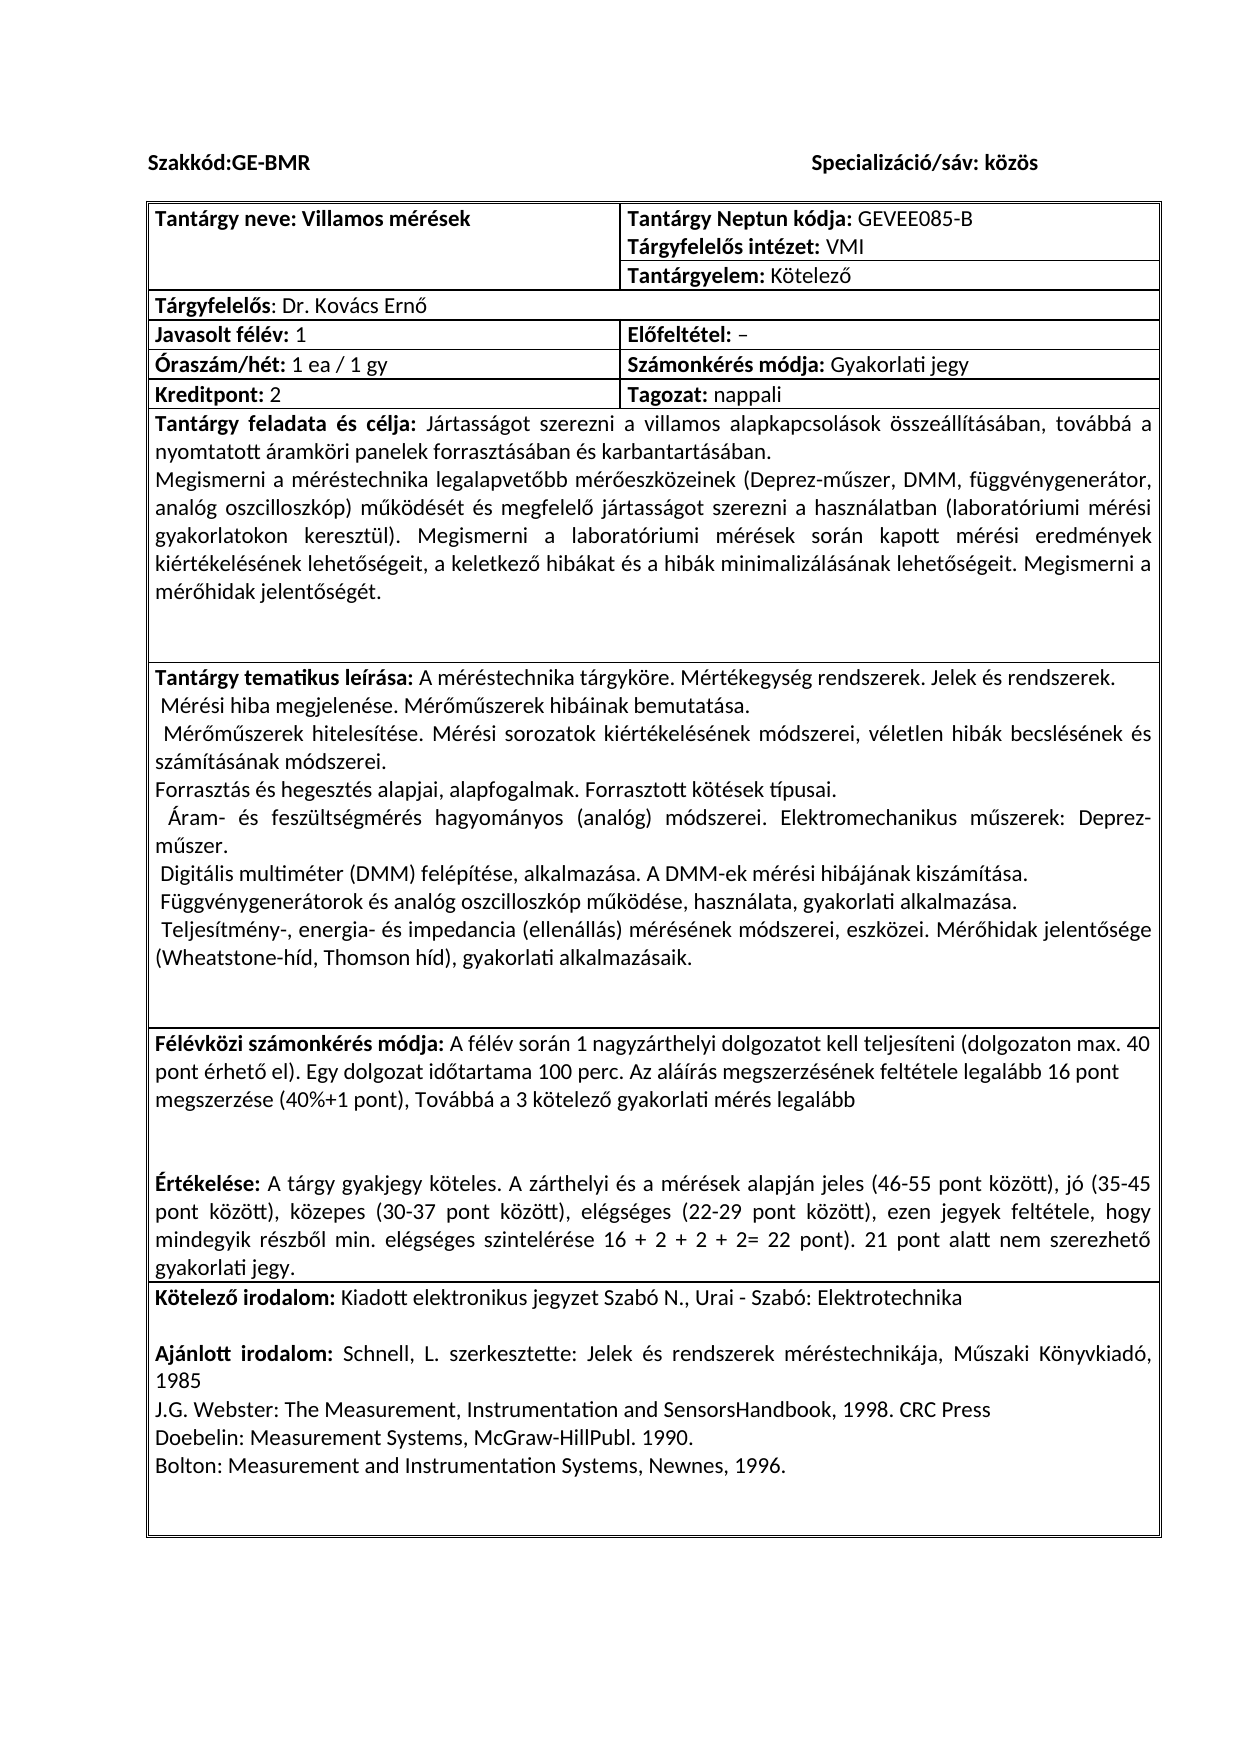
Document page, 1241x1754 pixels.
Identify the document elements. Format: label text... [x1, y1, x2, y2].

table_cell Tantárgy feladata és célja: Jártasságot szerezni a villamos alapkapcsolások összeállításában, továbbá a nyomtatott áramköri panelek forrasztásában és karbantartásában. Megismerni a méréstechnika legalapvetőbb mérőeszközeinek (Deprez-műszer, DMM, függvénygenerátor, analóg oszcilloszkóp) működését és megfelelő jártasságot szerezni a használatban (laboratóriumi mérési gyakorlatokon keresztül). Megismerni a laboratóriumi mérések során kapott mérési eredmények kiértékelésének lehetőségeit, a keletkező hibákat és a hibák minimalizálásának lehetőségeit. Megismerni a mérőhidak jelentőségét. [149, 409, 1159, 661]
table_cell Tantárgy tematikus leírása: A méréstechnika tárgyköre. Mértékegység rendszerek. Jelek és rendszerek. Mérési hiba megjelenése. Mérőműszerek hibáinak bemutatása. Mérőműszerek hitelesítése. Mérési sorozatok kiértékelésének módszerei, véletlen hibák becslésének és számításának módszerei. Forrasztás és hegesztés alapjai, alapfogalmak. Forrasztott kötések típusai. Áram- és feszültségmérés hagyományos (analóg) módszerei. Elektromechanikus műszerek: Deprez-műszer. Digitális multiméter (DMM) felépítése, alkalmazása. A DMM-ek mérési hibájának kiszámítása. Függvénygenerátorok és analóg oszcilloszkóp működése, használata, gyakorlati alkalmazása. Teljesítmény-, energia- és impedancia (ellenállás) mérésének módszerei, eszközei. Mérőhidak jelentősége (Wheatstone-híd, Thomson híd), gyakorlati alkalmazásaik. [149, 663, 1159, 1027]
table_header Tantárgy neve: Villamos mérések [149, 204, 619, 289]
table_cell Számonkérés módja: Gyakorlati jegy [621, 350, 1159, 378]
table_cell Kötelező irodalom: Kiadott elektronikus jegyzet Szabó N., Urai - Szabó: Elektrotechnika Ajánlott irodalom: Schnell, L. szerkesztette: Jelek és rendszerek méréstechnikája, Műszaki Könyvkiadó, 1985 J.G. Webster: The Measurement, Instrumentation and SensorsHandbook, 1998. CRC Press Doebelin: Measurement Systems, McGraw-HillPubl. 1990. Bolton: Measurement and Instrumentation Systems, Newnes, 1996. [149, 1283, 1159, 1535]
table_cell Kreditpont: 2 [149, 380, 619, 408]
text Szakkód:GE-BMR Specializáció/sáv: közös [148, 148, 1093, 176]
table_cell Javasolt félév: 1 [149, 321, 619, 348]
table_cell Tárgyfelelős: Dr. Kovács Ernő [149, 291, 1159, 319]
table_header Tantárgy Neptun kódja: GEVEE085-B Tárgyfelelős intézet: VMI [621, 204, 1159, 260]
table_cell Félévközi számonkérés módja: A félév során 1 nagyzárthelyi dolgozatot kell teljesíteni (dolgozaton max. 40 pont érhető el). Egy dolgozat időtartama 100 perc. Az aláírás megszerzésének feltétele legalább 16 pont megszerzése (40%+1 pont), Továbbá a 3 kötelező gyakorlati mérés legalább Értékelése: A tárgy gyakjegy köteles. A zárthelyi és a mérések alapján jeles (46-55 pont között), jó (35-45 pont között), közepes (30-37 pont között), elégséges (22-29 pont között), ezen jegyek feltétele, hogy mindegyik részből min. elégséges szintelérése 16 + 2 + 2 + 2= 22 pont). 21 pont alatt nem szerezhető gyakorlati jegy. [149, 1029, 1159, 1281]
table_cell Tagozat: nappali [621, 380, 1159, 408]
table_cell Tantárgyelem: Kötelező [621, 261, 1159, 289]
table_cell Előfeltétel: – [621, 321, 1159, 348]
table_cell Óraszám/hét: 1 ea / 1 gy [149, 350, 619, 378]
